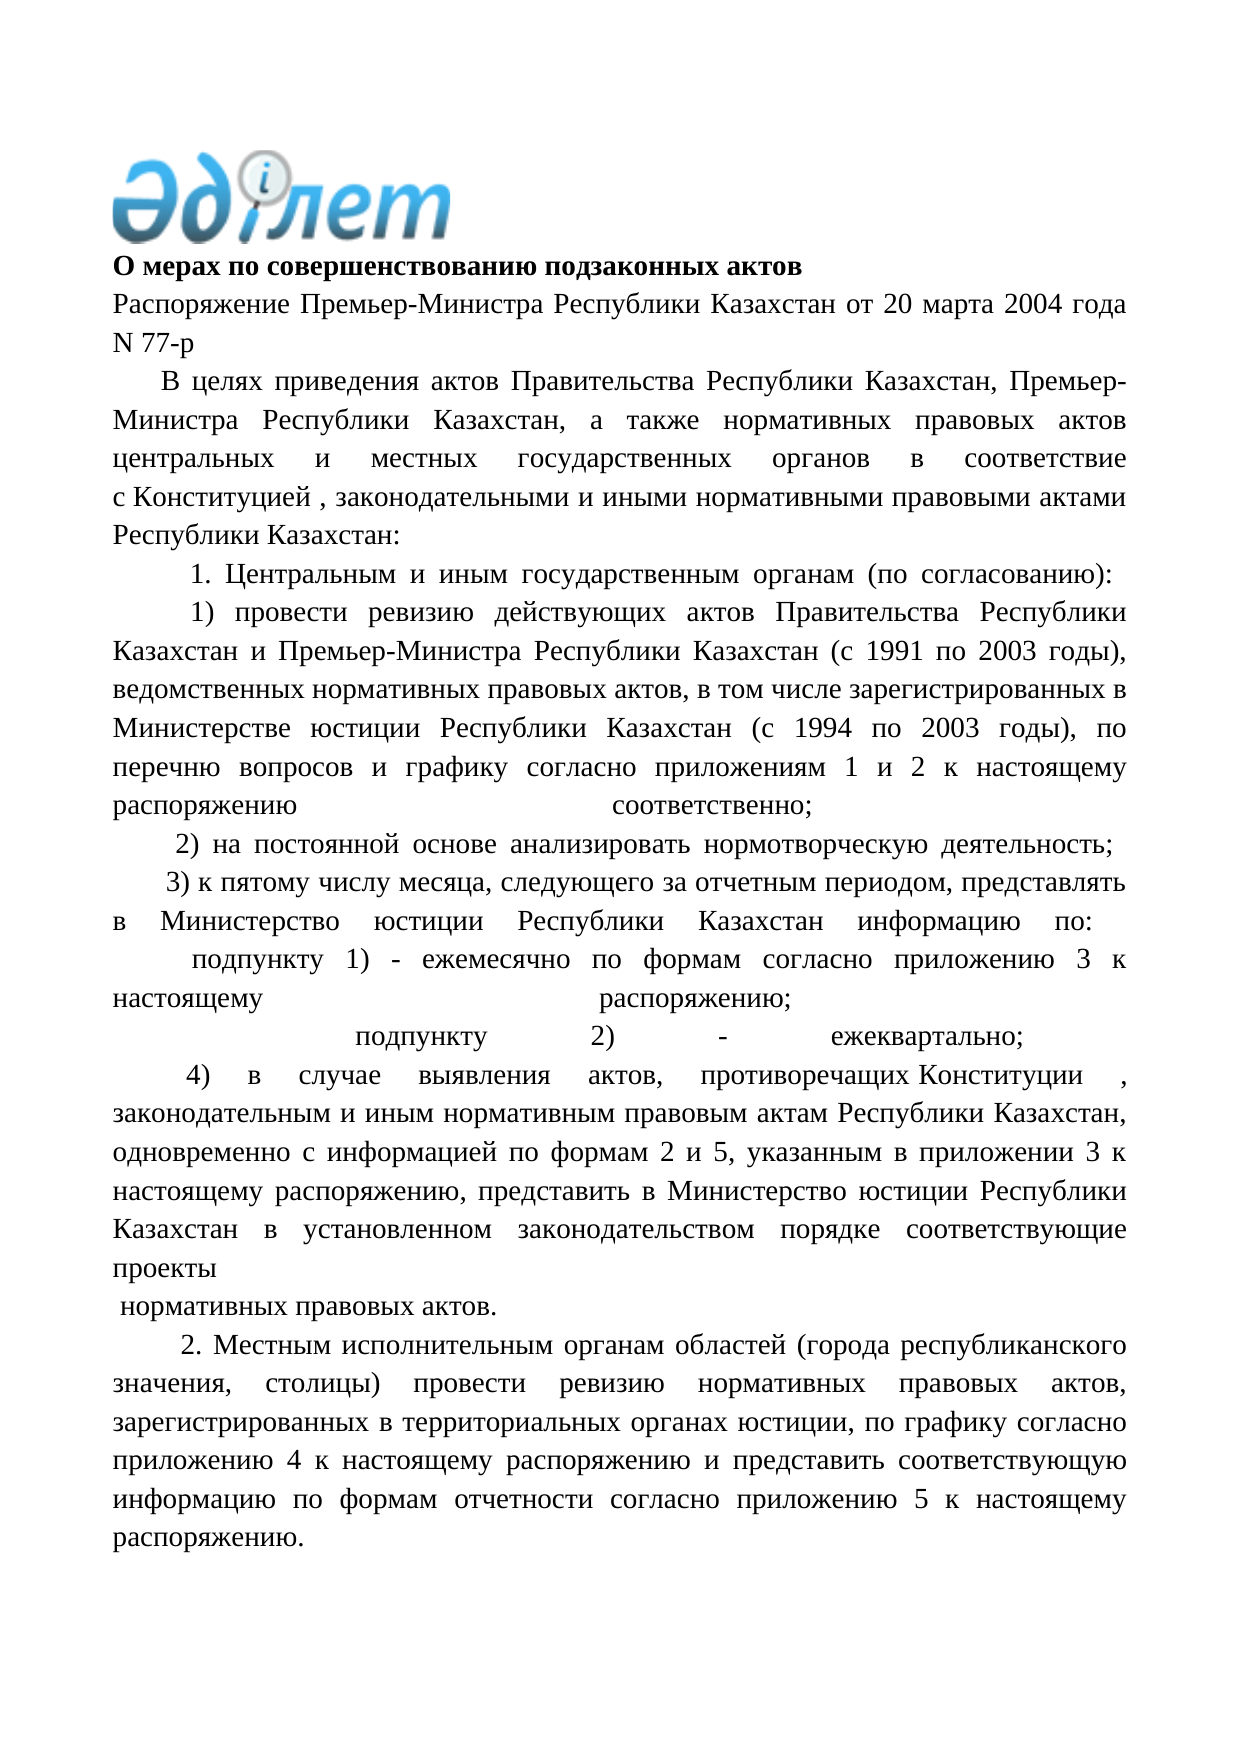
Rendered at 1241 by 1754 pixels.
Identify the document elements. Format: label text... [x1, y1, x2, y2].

text 2. Местным исполнительным органам областей (города республиканского значения, столицы) провести ревизию нормативных правовых актов, зарегистрированных в территориальных органах юстиции, по графику согласно приложению 4 к настоящему распоряжению и представить соответствующую информацию по формам отчетности согласно приложению 5 к настоящему распоряжению. [112, 1327, 1128, 1553]
text О мерах по совершенствованию подзаконных актов [112, 248, 1128, 281]
text Распоряжение Премьер-Министра Республики Казахстан от 20 марта 2004 года N 77-р [112, 286, 1128, 358]
text 1. Центральным и иным государственным органам (по согласованию): 1) провести ревизию действующих актов Правительства Республики Казахстан и Премьер-Министра Республики Казахстан (с 1991 по 2003 годы), ведомственных нормативных правовых актов, в том числе зарегистрированных в Министерстве юстиции Республики Казахстан (с 1994 по 2003 годы), по перечню вопросов и графику согласно приложениям 1 и 2 к настоящему распоряжению соответственно; 2) на постоянной основе анализировать нормотворческую деятельность; 3) к пятому числу месяца, следующего за отчетным периодом, представлять в Министерство юстиции Республики Казахстан информацию по: подпункту 1) - ежемесячно по формам согласно приложению 3 к настоящему распоряжению; подпункту 2) - ежеквартально; 4) в случае выявления актов, противоречащих Конституции , законодательным и иным нормативным правовым актам Республики Казахстан, одновременно с информацией по формам 2 и 5, указанным в приложении 3 к настоящему распоряжению, представить в Министерство юстиции Республики Казахстан в установленном законодательством порядке соответствующие проекты нормативных правовых актов. [112, 556, 1128, 1322]
picture [112, 150, 451, 244]
text В целях приведения актов Правительства Республики Казахстан, Премьер-Министра Республики Казахстан, а также нормативных правовых актов центральных и местных государственных органов в соответствие с Конституцией , законодательными и иными нормативными правовыми актами Республики Казахстан: [112, 363, 1128, 551]
